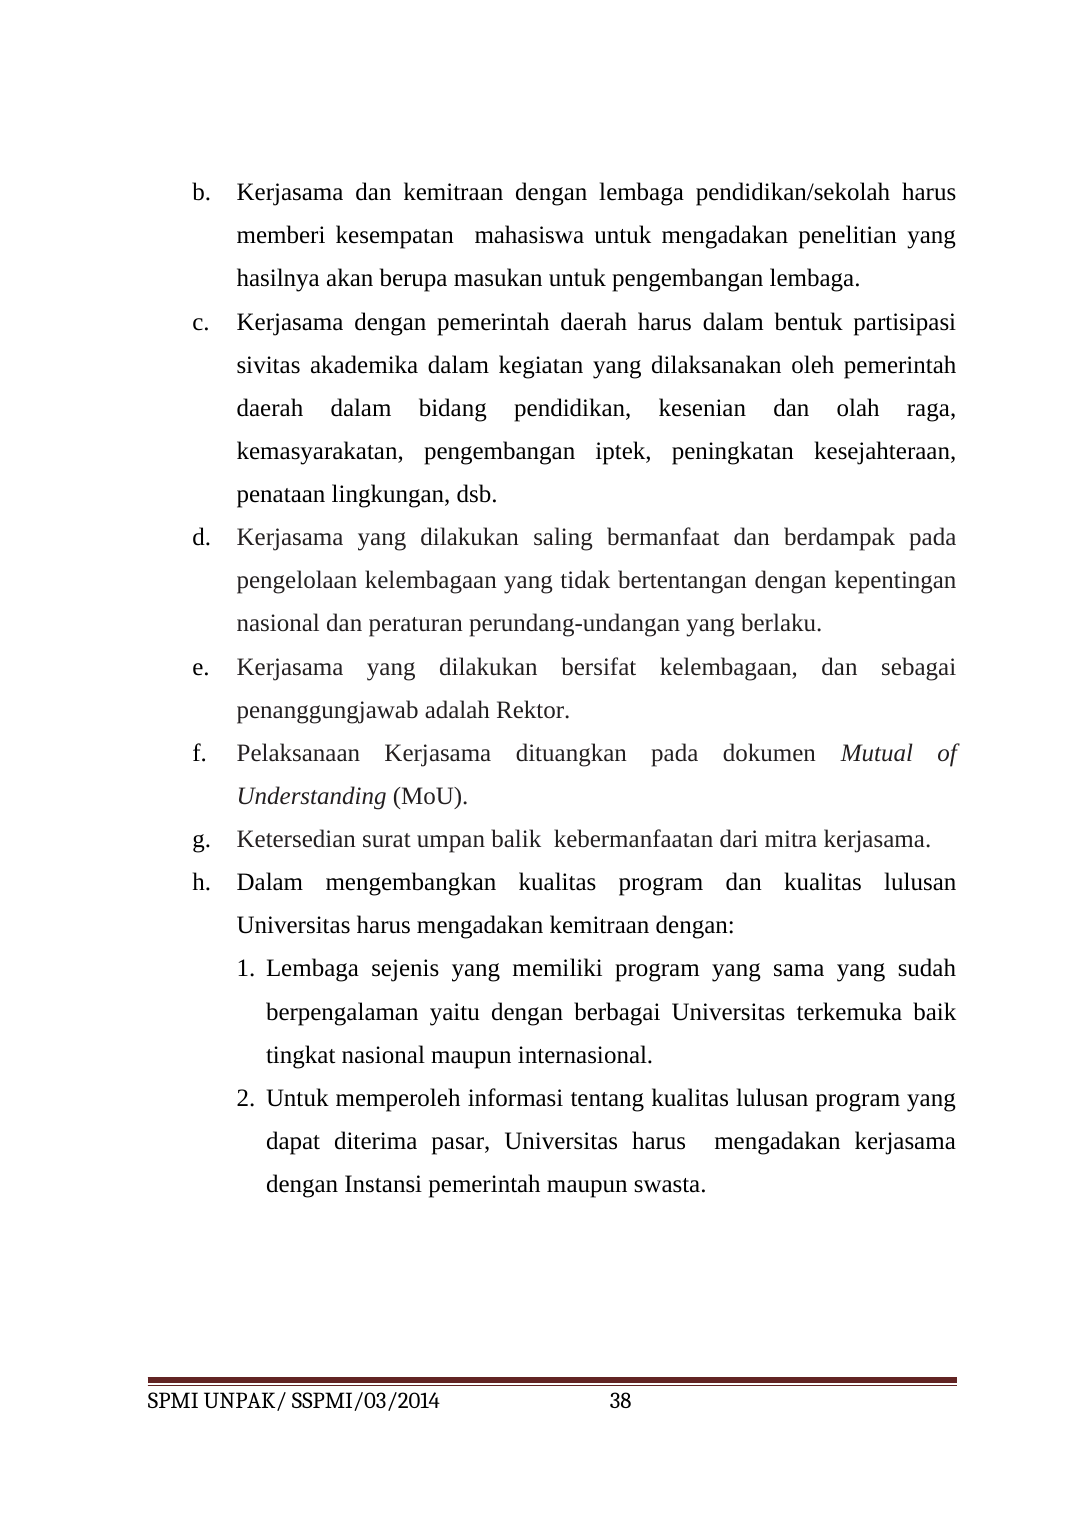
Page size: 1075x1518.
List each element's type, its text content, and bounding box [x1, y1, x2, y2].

list Kerjasama dan kemitraan dengan lembaga pendidikan/sekolah harus memberi kesempatan mahasiswa untuk mengadakan penelitian yang hasilnya akan berupa masukan untuk pengembangan lembaga. [192, 177, 957, 292]
list Ketersedian surat umpan balik kebermanfaatan dari mitra kerjasama. [192, 824, 957, 853]
list Kerjasama yang dilakukan saling bermanfaat dan berdampak pada pengelolaan kelembagaan yang tidak bertentangan dengan kepentingan nasional dan peraturan perundang-undangan yang berlaku. [192, 522, 957, 637]
list Pelaksanaan Kerjasama dituangkan pada dokumen Mutual of Understanding (MoU). [192, 738, 957, 810]
list Kerjasama dengan pemerintah daerah harus dalam bentuk partisipasi sivitas akademika dalam kegiatan yang dilaksanakan oleh pemerintah daerah dalam bidang pendidikan, kesenian dan olah raga, kemasyarakatan, pengembangan iptek, peningkatan kesejahteraan, penataan lingkungan, dsb. [192, 307, 957, 508]
list Kerjasama yang dilakukan bersifat kelembagaan, dan sebagai penanggungjawab adalah Rektor. [192, 652, 957, 723]
list Dalam mengembangkan kualitas program dan kualitas lulusan Universitas harus mengadakan kemitraan dengan: [192, 867, 957, 939]
list Untuk memperoleh informasi tentang kualitas lulusan program yang dapat diterima pasar, Universitas harus mengadakan kerjasama dengan Instansi pemerintah maupun swasta. [236, 1083, 957, 1198]
list Lembaga sejenis yang memiliki program yang sama yang sudah berpengalaman yaitu dengan berbagai Universitas terkemuka baik tingkat nasional maupun internasional. [236, 953, 957, 1068]
